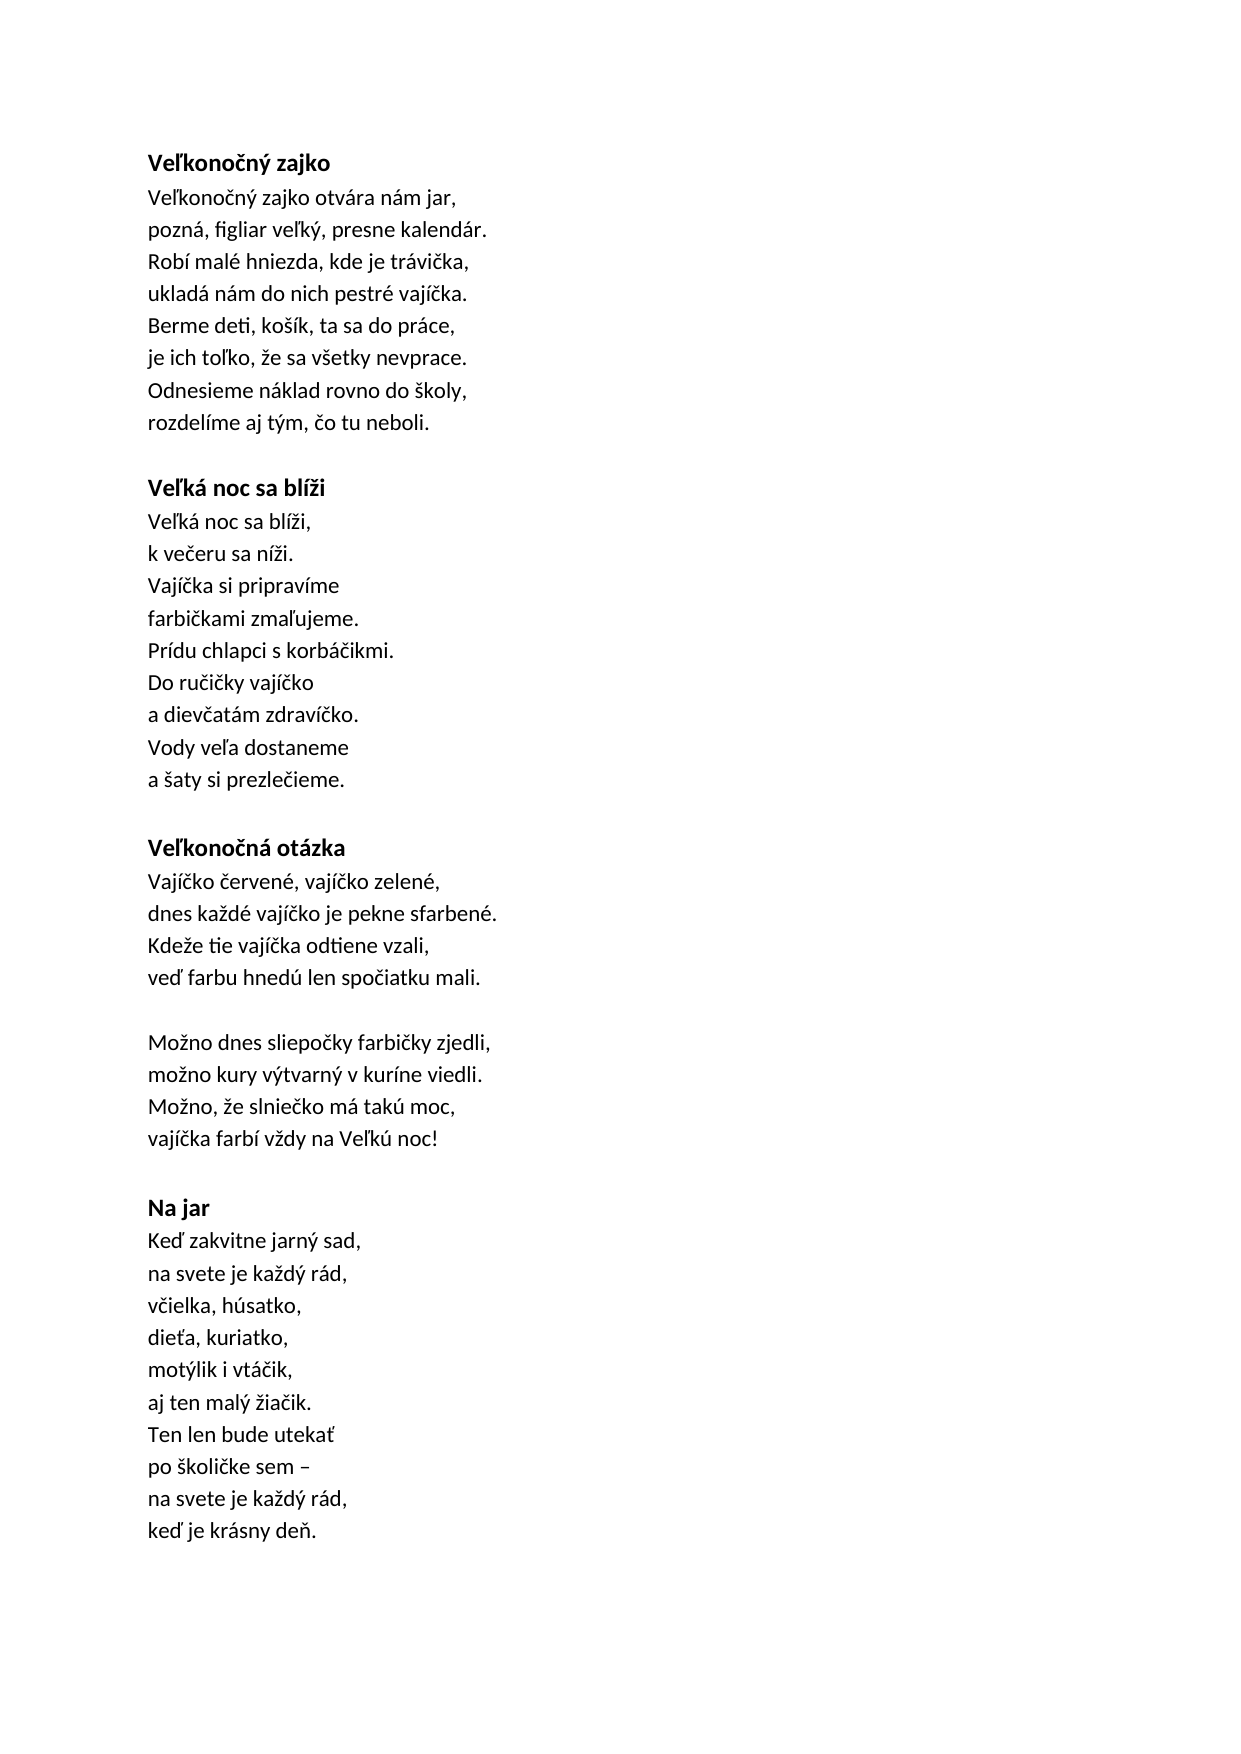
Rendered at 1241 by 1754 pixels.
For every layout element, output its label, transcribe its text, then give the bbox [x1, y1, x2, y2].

list Robí malé hniezda, kde je trávička, [148, 247, 1093, 275]
list Veľká noc sa blíži, [148, 507, 1093, 535]
list Veľká noc sa blíži [148, 472, 1093, 503]
list Veľkonočný zajko [148, 148, 1093, 178]
list Vody veľa dostaneme [148, 733, 1093, 761]
list dnes každé vajíčko je pekne sfarbené. [148, 899, 1093, 927]
list Veľkonočná otázka [148, 832, 1093, 862]
list Odnesieme náklad rovno do školy, [148, 376, 1093, 404]
list aj ten malý žiačik. [148, 1388, 1093, 1416]
list Berme deti, košík, ta sa do práce, [148, 311, 1093, 339]
list a dievčatám zdravíčko. [148, 700, 1093, 728]
list Možno dnes sliepočky farbičky zjedli, [148, 1028, 1093, 1056]
list motýlik i vtáčik, [148, 1355, 1093, 1383]
list farbičkami zmaľujeme. [148, 604, 1093, 632]
list po školičke sem – [148, 1452, 1093, 1480]
list Na jar [148, 1192, 1093, 1222]
list Prídu chlapci s korbáčikmi. [148, 636, 1093, 664]
list dieťa, kuriatko, [148, 1323, 1093, 1351]
list možno kury výtvarný v kuríne viedli. [148, 1060, 1093, 1088]
list ukladá nám do nich pestré vajíčka. [148, 279, 1093, 307]
list Kdeže tie vajíčka odtiene vzali, [148, 931, 1093, 959]
list Ten len bude utekať [148, 1420, 1093, 1448]
list vajíčka farbí vždy na Veľkú noc! [148, 1124, 1093, 1152]
list včielka, húsatko, [148, 1291, 1093, 1319]
list na svete je každý rád, [148, 1484, 1093, 1512]
list Možno, že slniečko má takú moc, [148, 1092, 1093, 1120]
list je ich toľko, že sa všetky nevprace. [148, 343, 1093, 372]
list veď farbu hnedú len spočiatku mali. [148, 963, 1093, 992]
list na svete je každý rád, [148, 1259, 1093, 1287]
list Vajíčko červené, vajíčko zelené, [148, 867, 1093, 895]
list keď je krásny deň. [148, 1516, 1093, 1544]
list Vajíčka si pripravíme [148, 572, 1093, 600]
list pozná, figliar veľký, presne kalendár. [148, 215, 1093, 243]
list k večeru sa níži. [148, 539, 1093, 567]
list Do ručičky vajíčko [148, 668, 1093, 696]
list a šaty si prezlečieme. [148, 765, 1093, 793]
list Keď zakvitne jarný sad, [148, 1227, 1093, 1255]
list Veľkonočný zajko otvára nám jar, [148, 183, 1093, 211]
list rozdelíme aj tým, čo tu neboli. [148, 408, 1093, 436]
